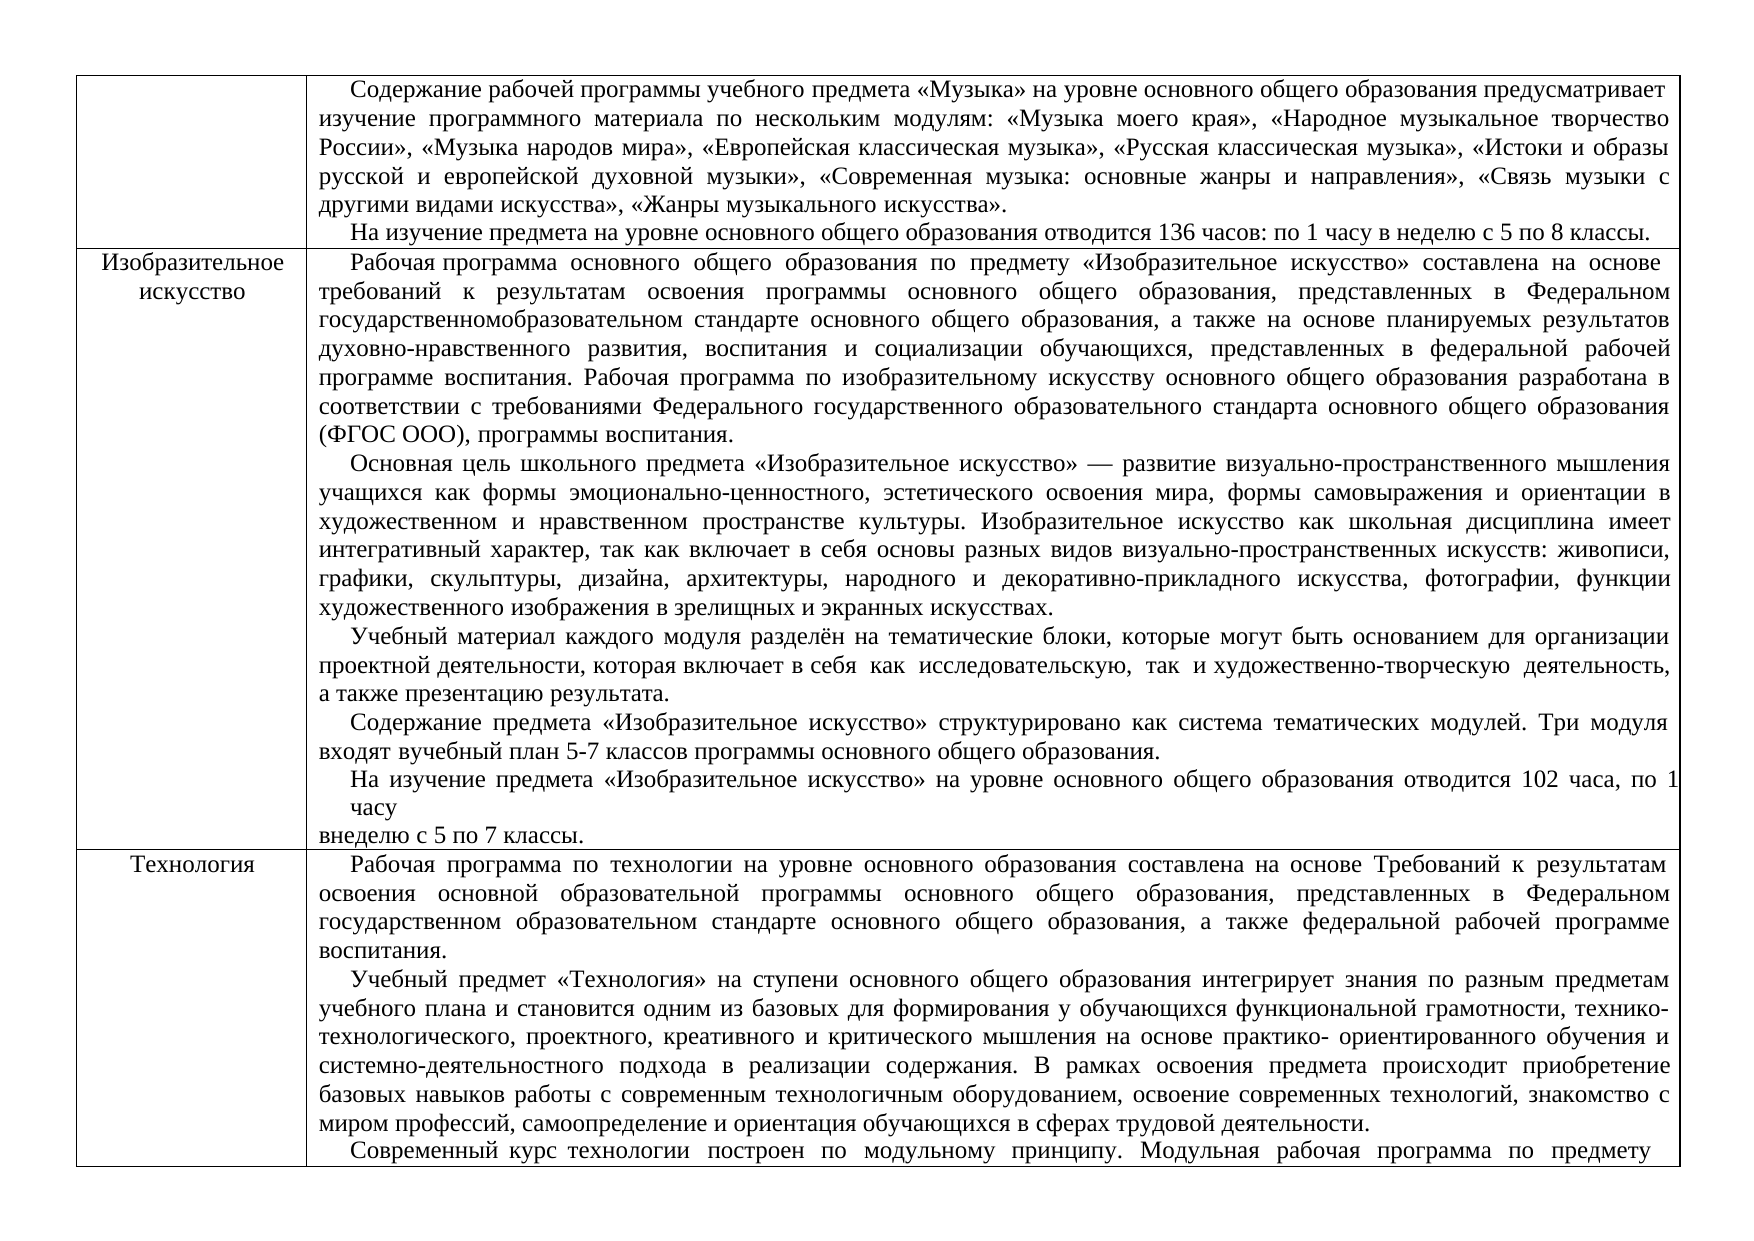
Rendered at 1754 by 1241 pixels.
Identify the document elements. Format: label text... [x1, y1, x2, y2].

table_cell Технология [77, 850, 306, 1166]
table_header Содержание рабочей программы учебного предмета «Музыка» на уровне основного общего образования предусматривает изучение программного материала по нескольким модулям: «Музыка моего края», «Народное музыкальное творчество России», «Музыка народов мира», «Европейская классическая музыка», «Русская классическая музыка», «Истоки и образы русской и европейской духовной музыки», «Современная музыка: основные жанры и направления», «Связь музыки с другими видами искусства», «Жанры музыкального искусства». На изучение предмета на уровне основного общего образования отводится 136 часов: по 1 часу в неделю с 5 по 8 классы. [307, 76, 1679, 247]
table_cell Изобразительное искусство [77, 249, 306, 849]
table_header [77, 76, 306, 247]
table_cell Рабочая программа по технологии на уровне основного образования составлена на основе Требований к результатам освоения основной образовательной программы основного общего образования, представленных в Федеральном государственном образовательном стандарте основного общего образования, а также федеральной рабочей программе воспитания. Учебный предмет «Технология» на ступени основного общего образования интегрирует знания по разным предметам учебного плана и становится одним из базовых для формирования у обучающихся функциональной грамотности, технико- технологического, проектного, креативного и критического мышления на основе практико- ориентированного обучения и системно-деятельностного подхода в реализации содержания. В рамках освоения предмета происходит приобретение базовых навыков работы с современным технологичным оборудованием, освоение современных технологий, знакомство с миром профессий, самоопределение и ориентация обучающихся в сферах трудовой деятельности. Современный курс технологии построен по модульному принципу. Модульная рабочая программа по предмету [307, 850, 1679, 1166]
table_cell Рабочая программа основного общего образования по предмету «Изобразительное искусство» составлена на основе требований к результатам освоения программы основного общего образования, представленных в Федеральном государственномобразовательном стандарте основного общего образования, а также на основе планируемых результатов духовно-нравственного развития, воспитания и социализации обучающихся, представленных в федеральной рабочей программе воспитания. Рабочая программа по изобразительному искусству основного общего образования разработана в соответствии с требованиями Федерального государственного образовательного стандарта основного общего образования (ФГОС ООО), программы воспитания. Основная цель школьного предмета «Изобразительное искусство» — развитие визуально-пространственного мышления учащихся как формы эмоционально-ценностного, эстетического освоения мира, формы самовыражения и ориентации в художественном и нравственном пространстве культуры. Изобразительное искусство как школьная дисциплина имеет интегративный характер, так как включает в себя основы разных видов визуально-пространственных искусств: живописи, графики, скульптуры, дизайна, архитектуры, народного и декоративно-прикладного искусства, фотографии, функции художественного изображения в зрелищных и экранных искусствах. Учебный материал каждого модуля разделён на тематические блоки, которые могут быть основанием для организации проектной деятельности, которая включает в себя как исследовательскую, так и художественно-творческую деятельность, а также презентацию результата. Содержание предмета «Изобразительное искусство» структурировано как система тематических модулей. Три модуля входят вучебный план 5-7 классов программы основного общего образования. На изучение предмета «Изобразительное искусство» на уровне основного общего образования отводится 102 часа, по 1 часу внеделю с 5 по 7 классы. [307, 249, 1679, 849]
